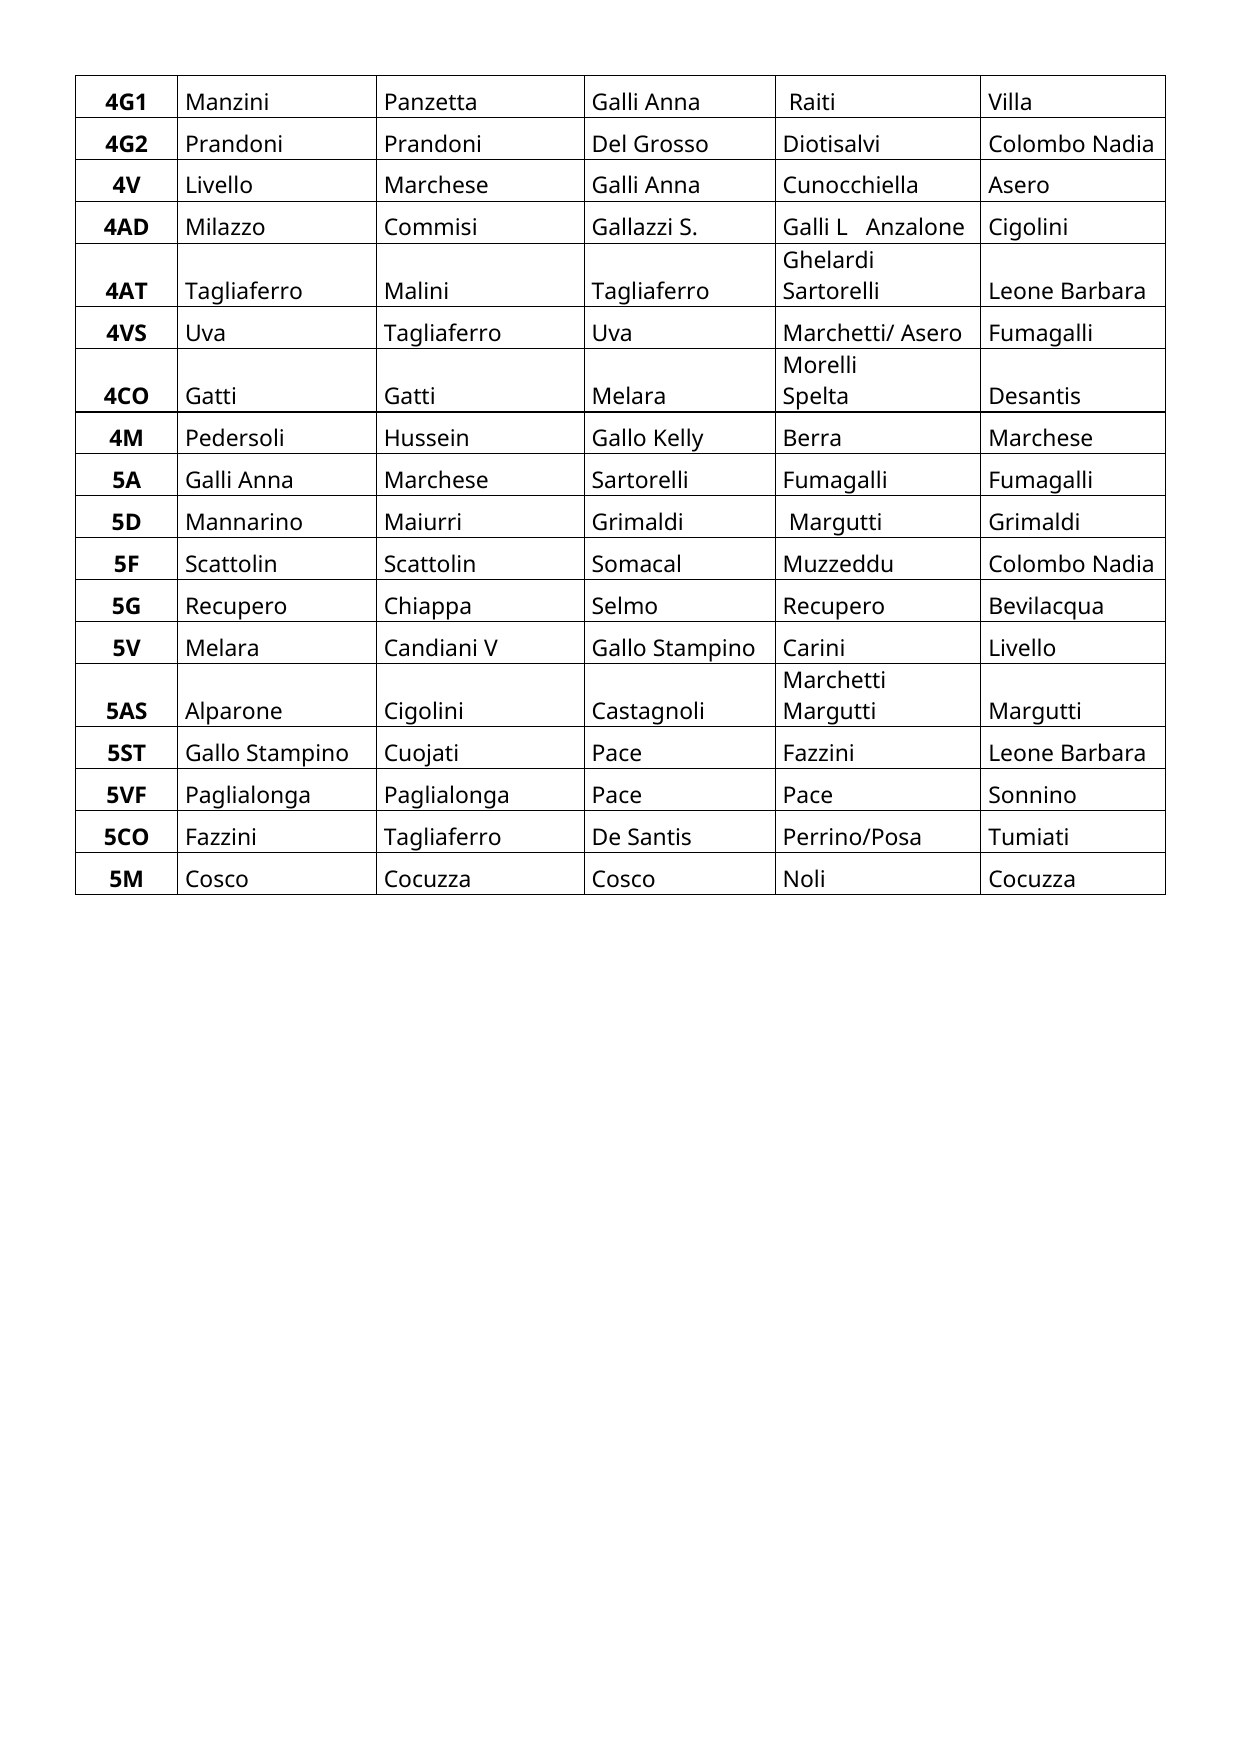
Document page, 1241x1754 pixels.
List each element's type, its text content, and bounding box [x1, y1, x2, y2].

table_cell Cunocchiella [776, 160, 980, 201]
table_cell Gatti [178, 349, 376, 411]
table_cell Ghelardi Sartorelli [776, 244, 980, 306]
table_cell 4CO [76, 349, 177, 411]
table_cell Tagliaferro [377, 307, 584, 348]
table_cell Prandoni [178, 118, 376, 159]
table_cell Chiappa [377, 580, 584, 621]
table_cell 5A [76, 454, 177, 495]
table_cell Desantis [981, 349, 1165, 411]
table_cell Margutti [776, 496, 980, 537]
table_cell Margutti [981, 664, 1165, 726]
table_cell Perrino/Posa [776, 811, 980, 852]
table_cell Asero [981, 160, 1165, 201]
table_cell Hussein [377, 413, 584, 453]
table_cell Gallazzi S. [585, 202, 775, 242]
table_cell Pedersoli [178, 413, 376, 453]
table_cell Cigolini [981, 202, 1165, 242]
table_cell Recupero [178, 580, 376, 621]
table_cell 4V [76, 160, 177, 201]
table_cell Uva [585, 307, 775, 348]
table_cell Tagliaferro [377, 811, 584, 852]
table_cell Tagliaferro [585, 244, 775, 306]
table_cell Pace [585, 727, 775, 768]
table_cell 4AD [76, 202, 177, 242]
table_cell Grimaldi [585, 496, 775, 537]
table_cell Gallo Stampino [178, 727, 376, 768]
table_cell Colombo Nadia [981, 118, 1165, 159]
table_cell 5AS [76, 664, 177, 726]
table_cell Colombo Nadia [981, 538, 1165, 579]
table_cell Galli L Anzalone [776, 202, 980, 242]
table_cell 4G2 [76, 118, 177, 159]
table_cell 4M [76, 413, 177, 453]
table_cell Pace [776, 769, 980, 810]
table_cell Galli Anna [585, 76, 775, 117]
table_cell 5ST [76, 727, 177, 768]
table_cell Manzini [178, 76, 376, 117]
table_cell Marchetti Margutti [776, 664, 980, 726]
table_cell Mannarino [178, 496, 376, 537]
table_cell Livello [178, 160, 376, 201]
table_cell Del Grosso [585, 118, 775, 159]
table_cell Bevilacqua [981, 580, 1165, 621]
table_cell Melara [585, 349, 775, 411]
table_cell 5G [76, 580, 177, 621]
table_cell Tagliaferro [178, 244, 376, 306]
table_cell Prandoni [377, 118, 584, 159]
table_cell Villa [981, 76, 1165, 117]
table_cell 4G1 [76, 76, 177, 117]
table_cell Morelli Spelta [776, 349, 980, 411]
table_cell Fumagalli [981, 307, 1165, 348]
table_cell Candiani V [377, 622, 584, 663]
table_cell Marchese [377, 160, 584, 201]
table_cell Scattolin [377, 538, 584, 579]
table_cell Fumagalli [776, 454, 980, 495]
table_cell 5M [76, 853, 177, 894]
table_cell Malini [377, 244, 584, 306]
table_cell 4AT [76, 244, 177, 306]
table_cell Alparone [178, 664, 376, 726]
table_cell 5V [76, 622, 177, 663]
table_cell 5CO [76, 811, 177, 852]
table_cell Grimaldi [981, 496, 1165, 537]
table_cell Leone Barbara [981, 727, 1165, 768]
table_cell Marchese [981, 413, 1165, 453]
table_cell Milazzo [178, 202, 376, 242]
table_cell Panzetta [377, 76, 584, 117]
table_cell Cocuzza [981, 853, 1165, 894]
table_cell Recupero [776, 580, 980, 621]
table_cell Berra [776, 413, 980, 453]
table_cell Cosco [178, 853, 376, 894]
table_cell Marchetti/ Asero [776, 307, 980, 348]
table_cell Gatti [377, 349, 584, 411]
table_cell Raiti [776, 76, 980, 117]
table_cell Pace [585, 769, 775, 810]
table_cell 5VF [76, 769, 177, 810]
table_cell Livello [981, 622, 1165, 663]
table_cell Carini [776, 622, 980, 663]
table_cell Cigolini [377, 664, 584, 726]
table_cell Galli Anna [178, 454, 376, 495]
table_cell Selmo [585, 580, 775, 621]
table_cell Fumagalli [981, 454, 1165, 495]
table_cell Cosco [585, 853, 775, 894]
table_cell Sonnino [981, 769, 1165, 810]
table_cell Uva [178, 307, 376, 348]
table_cell Scattolin [178, 538, 376, 579]
table_cell Paglialonga [377, 769, 584, 810]
table_cell 5D [76, 496, 177, 537]
table_cell Maiurri [377, 496, 584, 537]
table_cell Noli [776, 853, 980, 894]
table_cell 5F [76, 538, 177, 579]
table_cell Cocuzza [377, 853, 584, 894]
table_cell De Santis [585, 811, 775, 852]
table_cell Galli Anna [585, 160, 775, 201]
table_cell Muzzeddu [776, 538, 980, 579]
table_cell Leone Barbara [981, 244, 1165, 306]
table_cell Melara [178, 622, 376, 663]
table_cell Commisi [377, 202, 584, 242]
table_cell Tumiati [981, 811, 1165, 852]
table_cell Marchese [377, 454, 584, 495]
table_cell Gallo Kelly [585, 413, 775, 453]
table_cell Fazzini [178, 811, 376, 852]
table_cell Paglialonga [178, 769, 376, 810]
table_cell Castagnoli [585, 664, 775, 726]
table_cell Somacal [585, 538, 775, 579]
table_cell 4VS [76, 307, 177, 348]
table_cell Sartorelli [585, 454, 775, 495]
table_cell Gallo Stampino [585, 622, 775, 663]
table_cell Fazzini [776, 727, 980, 768]
table_cell Diotisalvi [776, 118, 980, 159]
table_cell Cuojati [377, 727, 584, 768]
